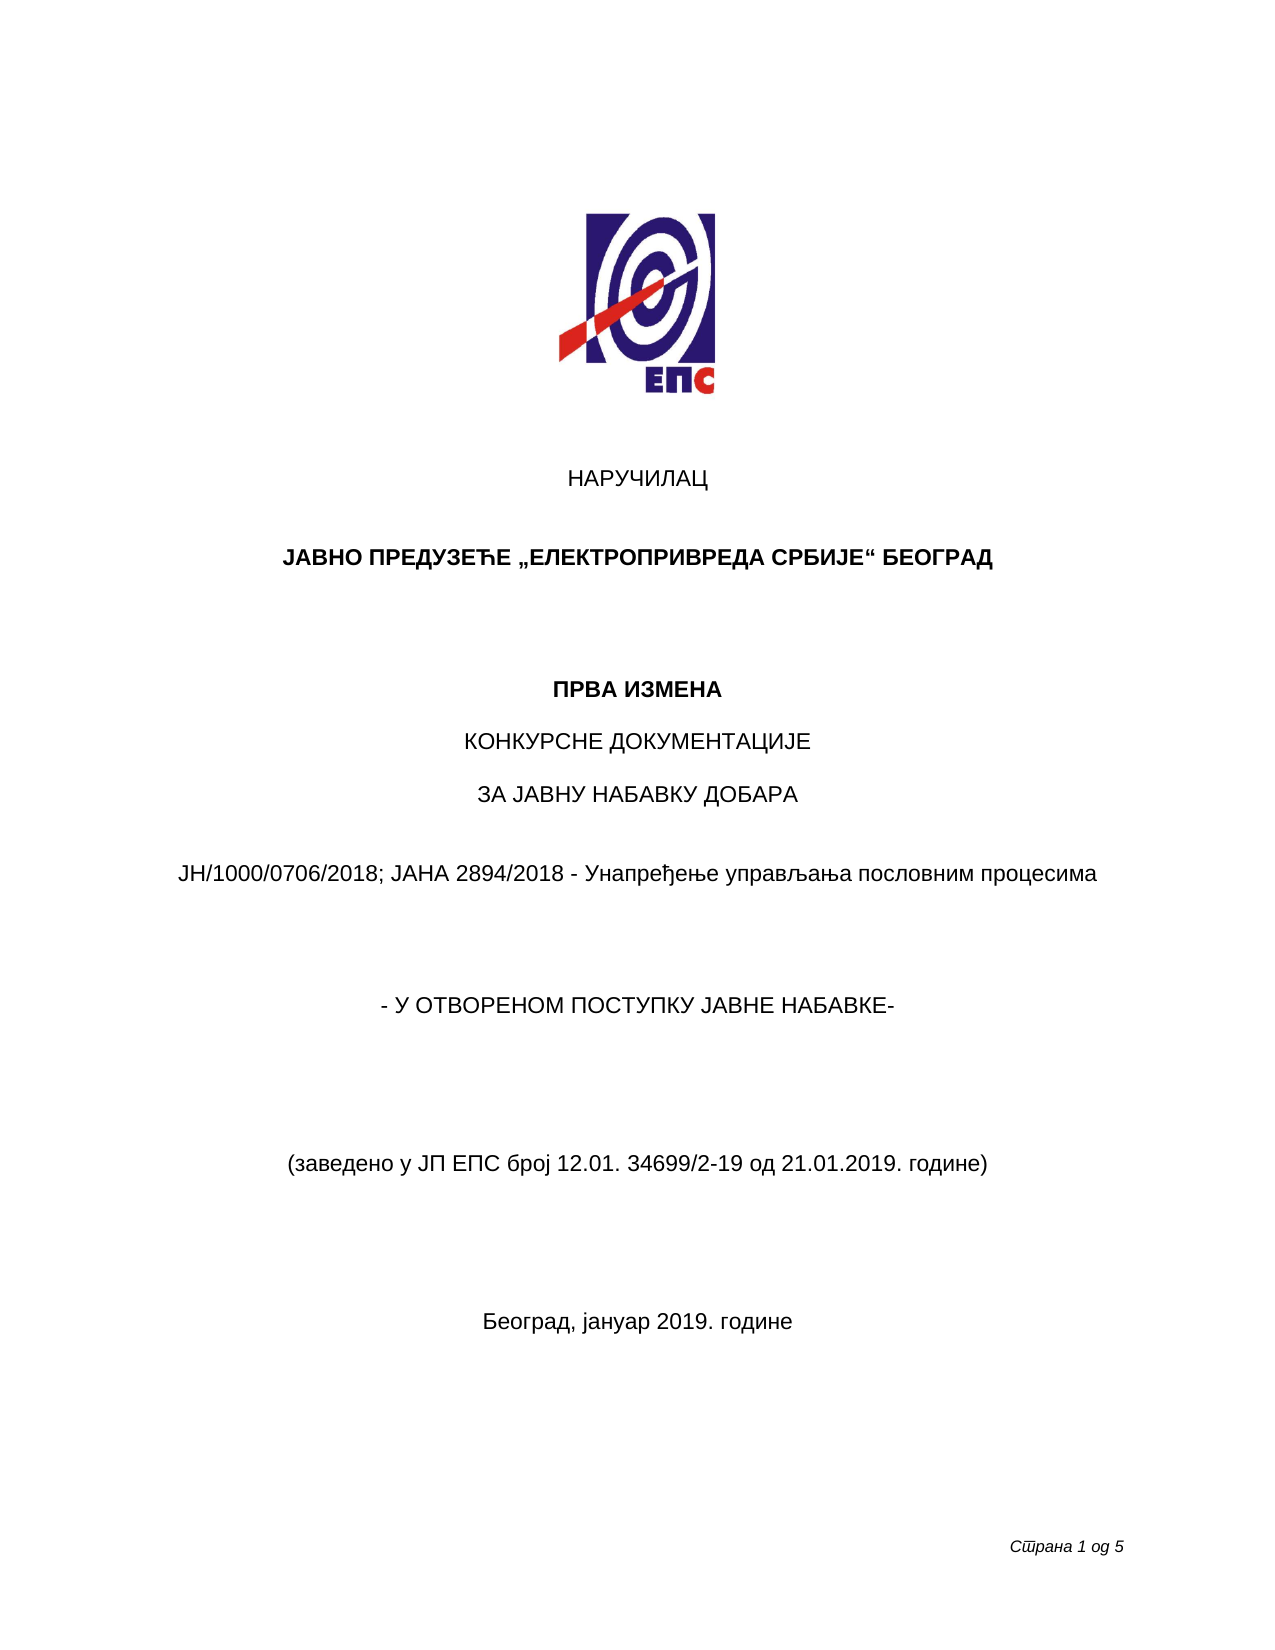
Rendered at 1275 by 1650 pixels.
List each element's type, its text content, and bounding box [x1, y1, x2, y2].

text ЗА ЈАВНУ НАБАВКУ ДОБАРА [150, 781, 1125, 807]
text ЈН/1000/0706/2018; ЈАНА 2894/2018 - Унапређење управљања пословним процесима [150, 860, 1125, 886]
text КОНКУРСНЕ ДОКУМЕНТАЦИЈЕ [150, 728, 1125, 755]
text ЈАВНО ПРЕДУЗЕЋЕ „ЕЛЕКТРОПРИВРЕДА СРБИЈЕ“ БЕОГРАД [150, 544, 1125, 570]
text - У ОТВОРЕНОМ ПОСТУПКУ ЈАВНЕ НАБАВКЕ- [150, 992, 1125, 1018]
text ПРВА ИЗМЕНА [150, 676, 1125, 702]
title НАРУЧИЛАЦ [150, 465, 1125, 491]
text Београд, јануар 2019. године [150, 1308, 1125, 1334]
picture [539, 202, 736, 412]
text (заведено у ЈП ЕПС број 12.01. 34699/2-19 од 21.01.2019. године) [150, 1150, 1125, 1176]
